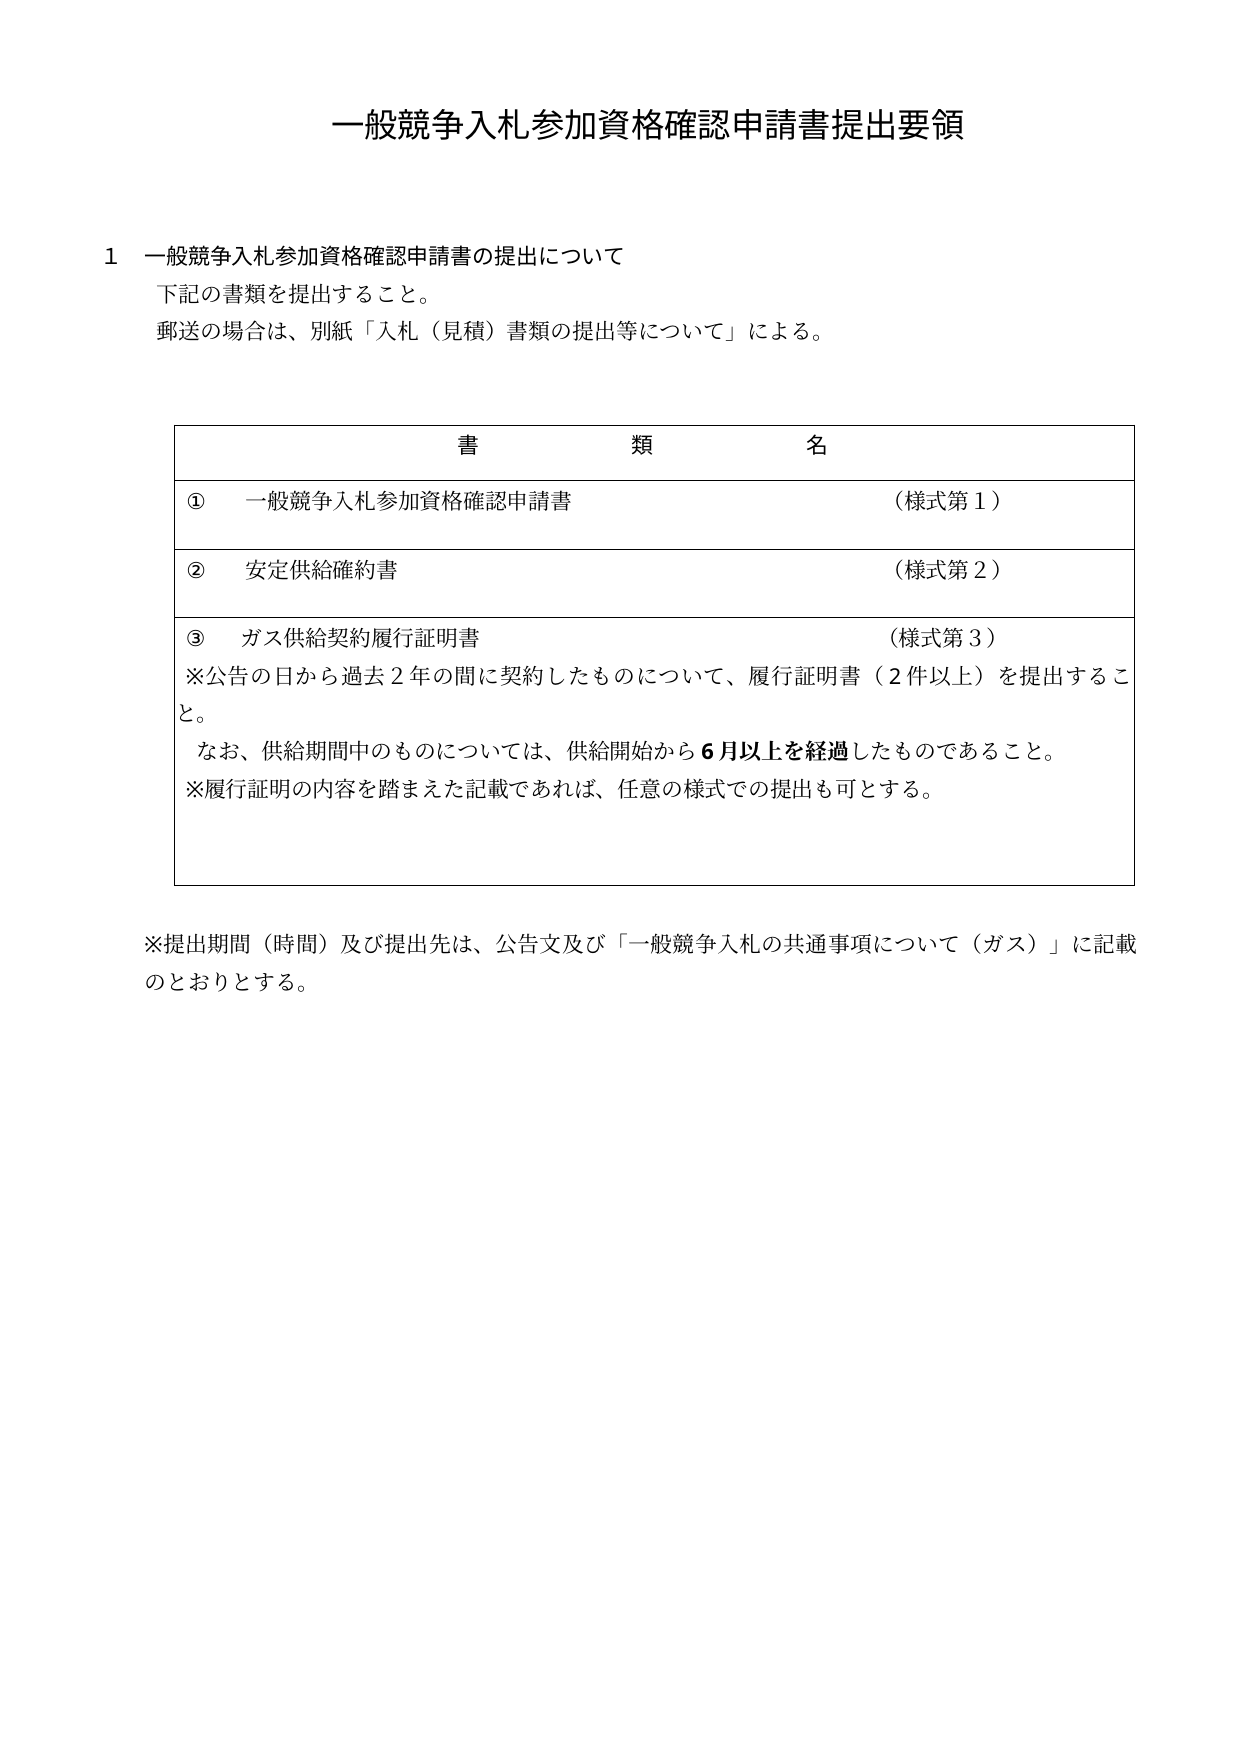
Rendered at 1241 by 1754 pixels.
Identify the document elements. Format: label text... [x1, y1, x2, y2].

text 下記の書類を提出すること。 [142, 274, 1140, 311]
table_header 書 類 名 [175, 426, 1134, 480]
table_cell 安定供給確約書 （様式第２） [175, 550, 1134, 617]
text ※提出期間（時間）及び提出先は、公告文及び「一般競争入札の共通事項について（ガス）」に記載のとおりとする。 [144, 924, 1140, 999]
table_cell 一般競争入札参加資格確認申請書 （様式第１） [175, 481, 1134, 549]
table_cell ③ ガス供給契約履行証明書 （様式第３） ※公告の日から過去２年の間に契約したものについて、履行証明書（2件以上）を提出すること。 なお、供給期間中のものについては、供給開始から6月以上を経過したものであること。 ※履行証明の内容を踏まえた記載であれば、任意の様式での提出も可とする。 [175, 618, 1134, 885]
text 一般競争入札参加資格確認申請書提出要領 [100, 85, 1140, 161]
text 郵送の場合は、別紙「入札（見積）書類の提出等について」による。 [142, 311, 1140, 349]
text １ 一般競争入札参加資格確認申請書の提出について [100, 236, 1140, 274]
